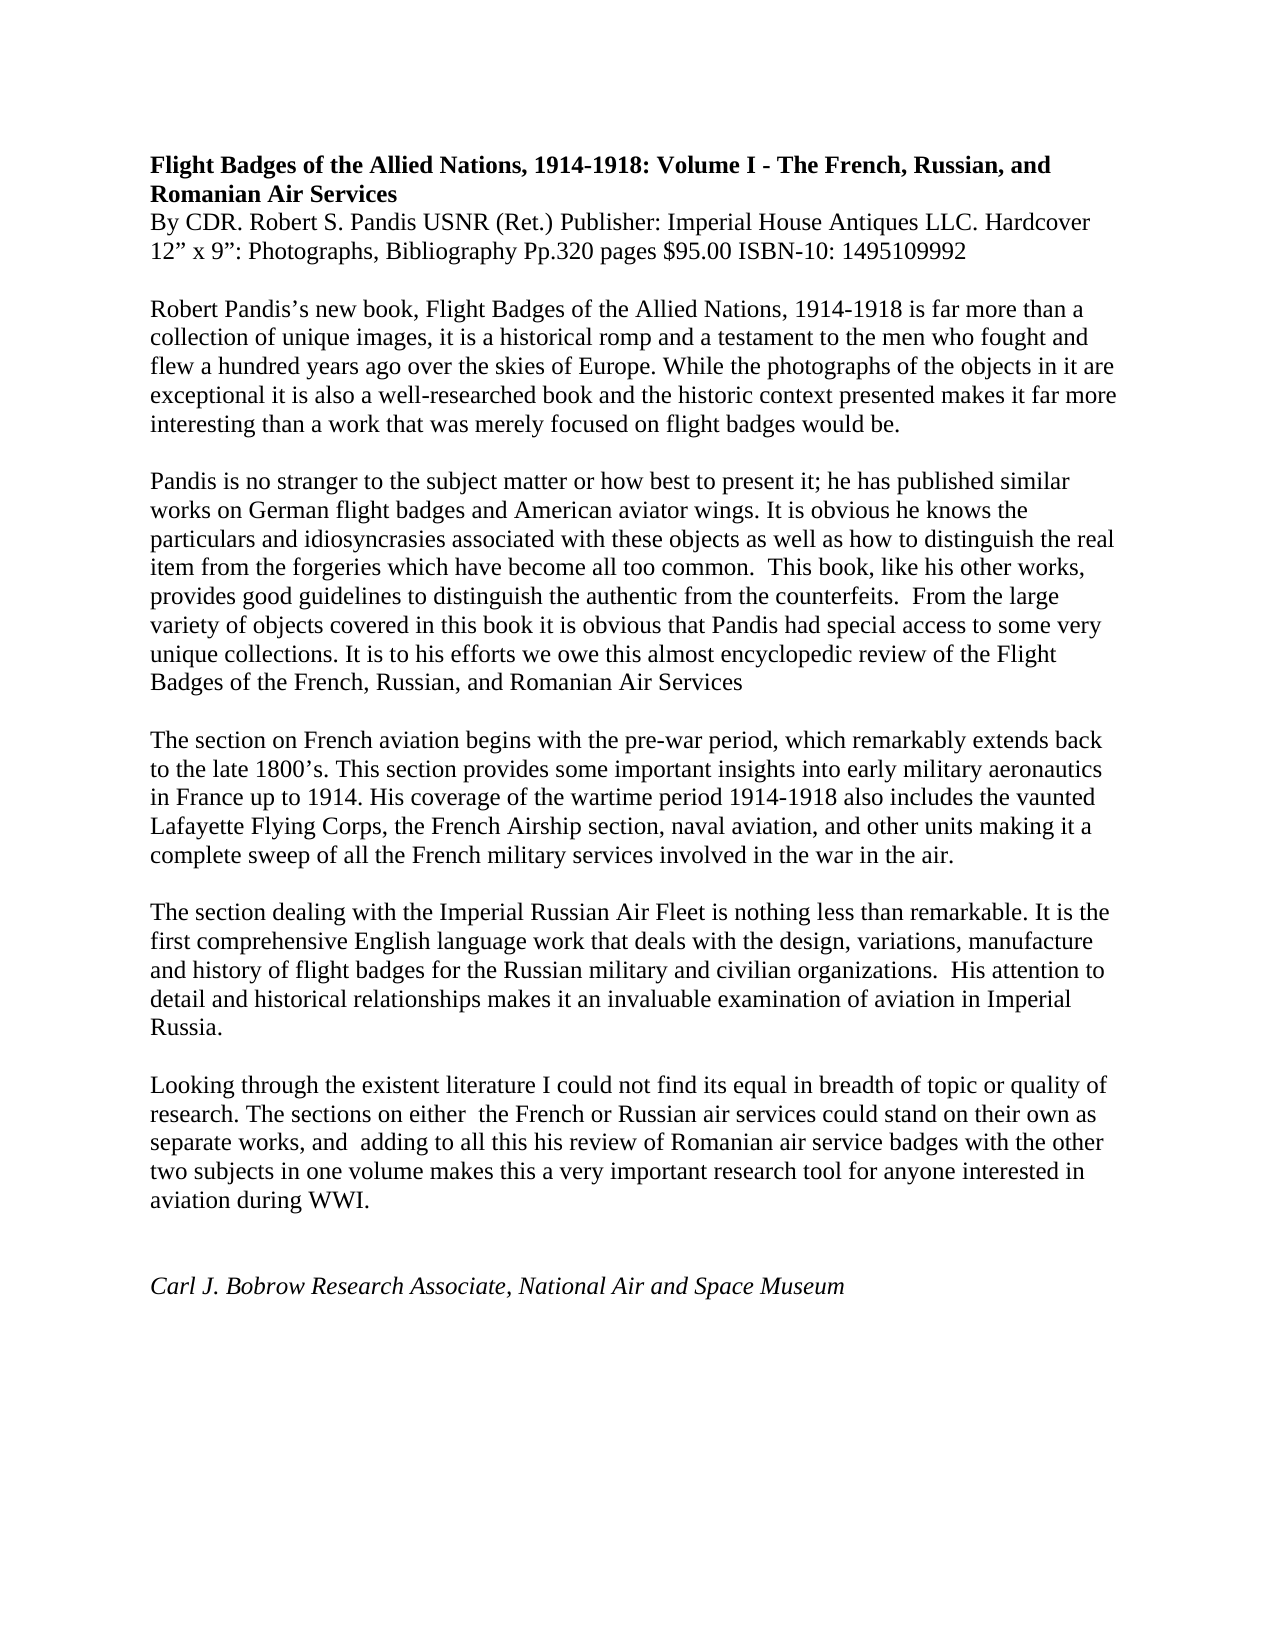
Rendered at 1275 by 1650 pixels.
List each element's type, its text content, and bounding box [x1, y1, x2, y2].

text By CDR. Robert S. Pandis USNR (Ret.) Publisher: Imperial House Antiques LLC. Hardcover 12” x 9”: Photographs, Bibliography Pp.320 pages $95.00 ISBN-10: 1495109992 [150, 207, 1125, 265]
text Carl J. Bobrow Research Associate, National Air and Space Museum [150, 1271, 1125, 1300]
text Looking through the existent literature I could not find its equal in breadth of topic or quality of research. The sections on either the French or Russian air services could stand on their own as separate works, and adding to all this his review of Romanian air service badges with the other two subjects in one volume makes this a very important research tool for anyone interested in aviation during WWI. [150, 1070, 1125, 1214]
text Flight Badges of the Allied Nations, 1914-1918: Volume I - The French, Russian, and Romanian Air Services [150, 150, 1125, 207]
text Pandis is no stranger to the subject matter or how best to present it; he has published similar works on German flight badges and American aviator wings. It is obvious he knows the particulars and idiosyncrasies associated with these objects as well as how to distinguish the real item from the forgeries which have become all too common. This book, like his other works, provides good guidelines to distinguish the authentic from the counterfeits. From the large variety of objects covered in this book it is obvious that Pandis had special access to some very unique collections. It is to his efforts we owe this almost encyclopedic review of the Flight Badges of the French, Russian, and Romanian Air Services [150, 466, 1125, 696]
text Robert Pandis’s new book, Flight Badges of the Allied Nations, 1914-1918 is far more than a collection of unique images, it is a historical romp and a testament to the men who fought and flew a hundred years ago over the skies of Europe. While the photographs of the objects in it are exceptional it is also a well-researched book and the historic context presented makes it far more interesting than a work that was merely focused on flight badges would be. [150, 294, 1125, 437]
text The section on French aviation begins with the pre-war period, which remarkably extends back to the late 1800’s. This section provides some important insights into early military aeronautics in France up to 1914. His coverage of the wartime period 1914-1918 also includes the vaunted Lafayette Flying Corps, the French Airship section, naval aviation, and other units making it a complete sweep of all the French military services involved in the war in the air. [150, 725, 1125, 869]
text The section dealing with the Imperial Russian Air Fleet is nothing less than remarkable. It is the first comprehensive English language work that deals with the design, variations, manufacture and history of flight badges for the Russian military and civilian organizations. His attention to detail and historical relationships makes it an invaluable examination of aviation in Imperial Russia. [150, 897, 1125, 1041]
